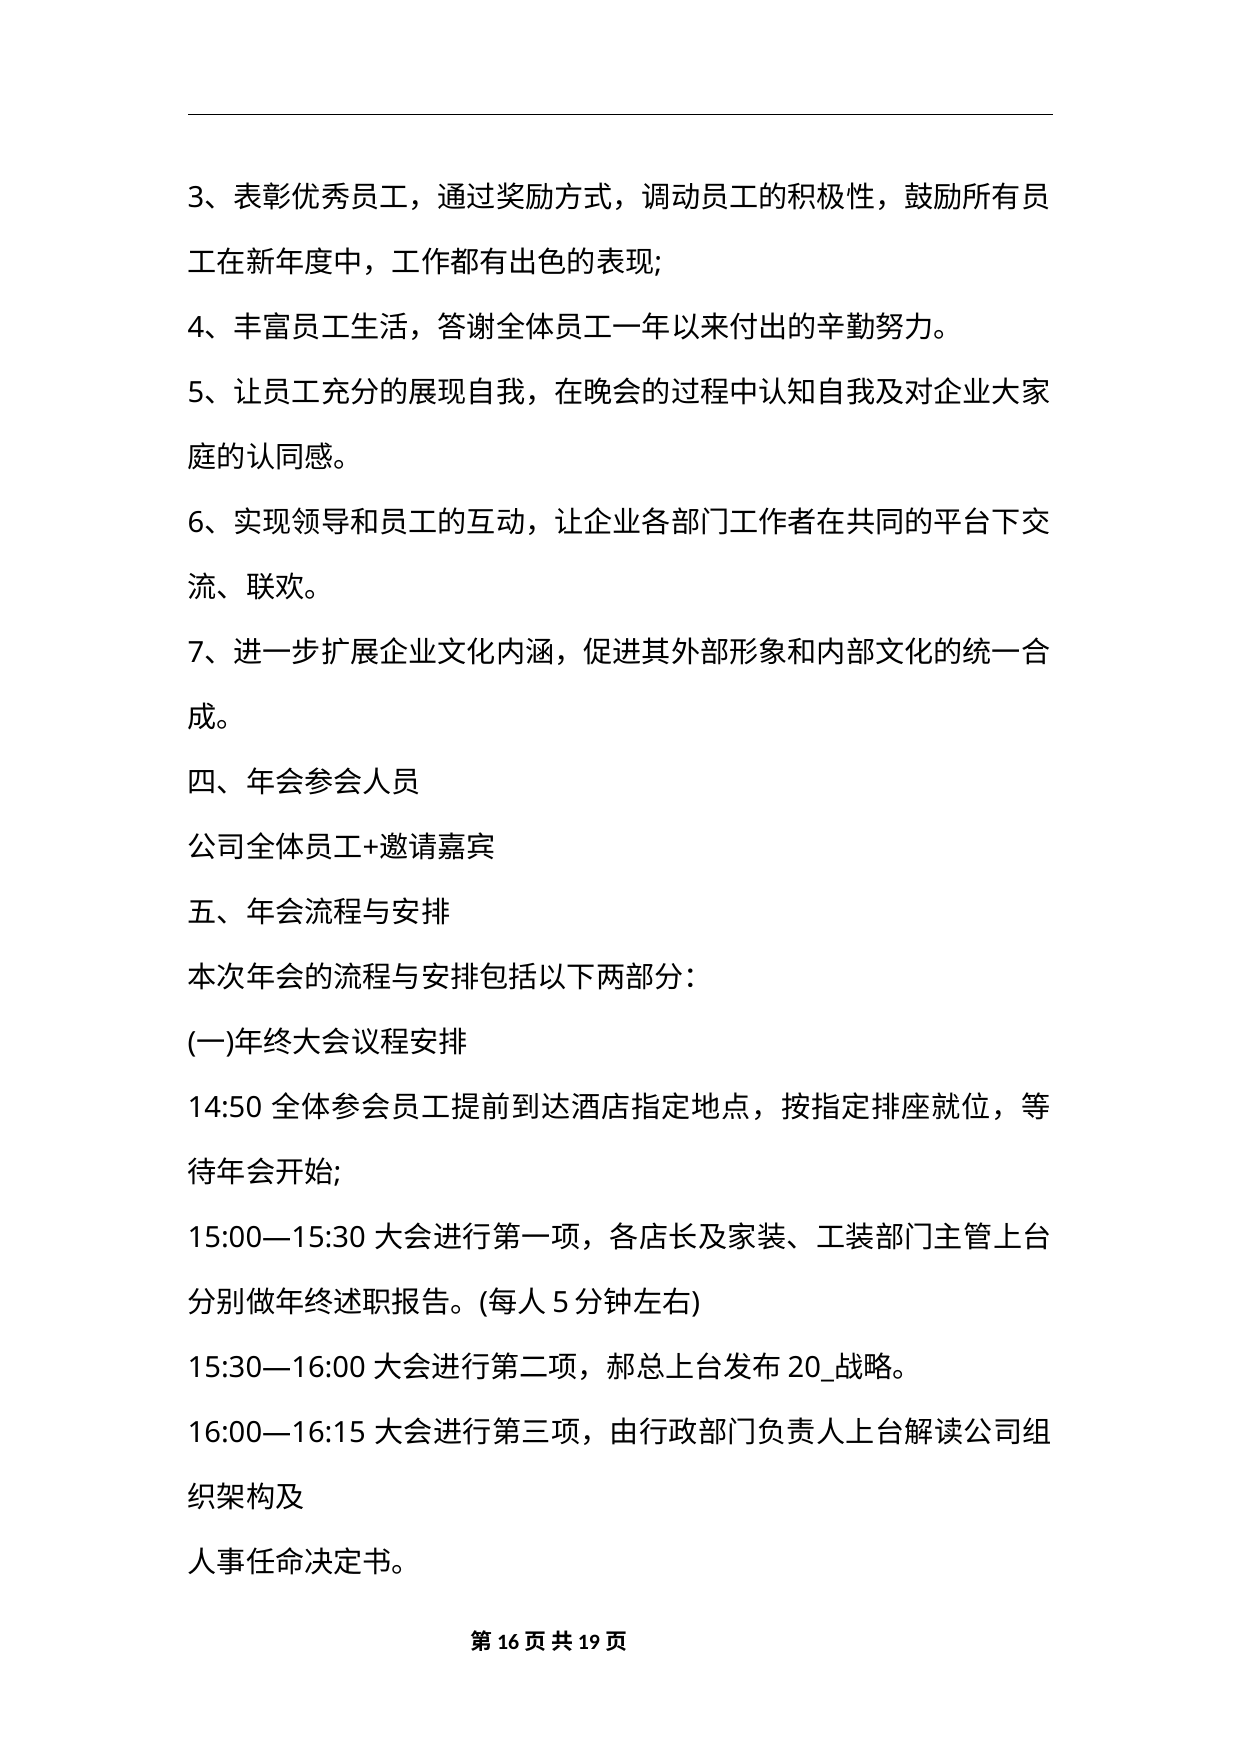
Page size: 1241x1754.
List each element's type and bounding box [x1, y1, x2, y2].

text [187, 162, 1053, 1592]
